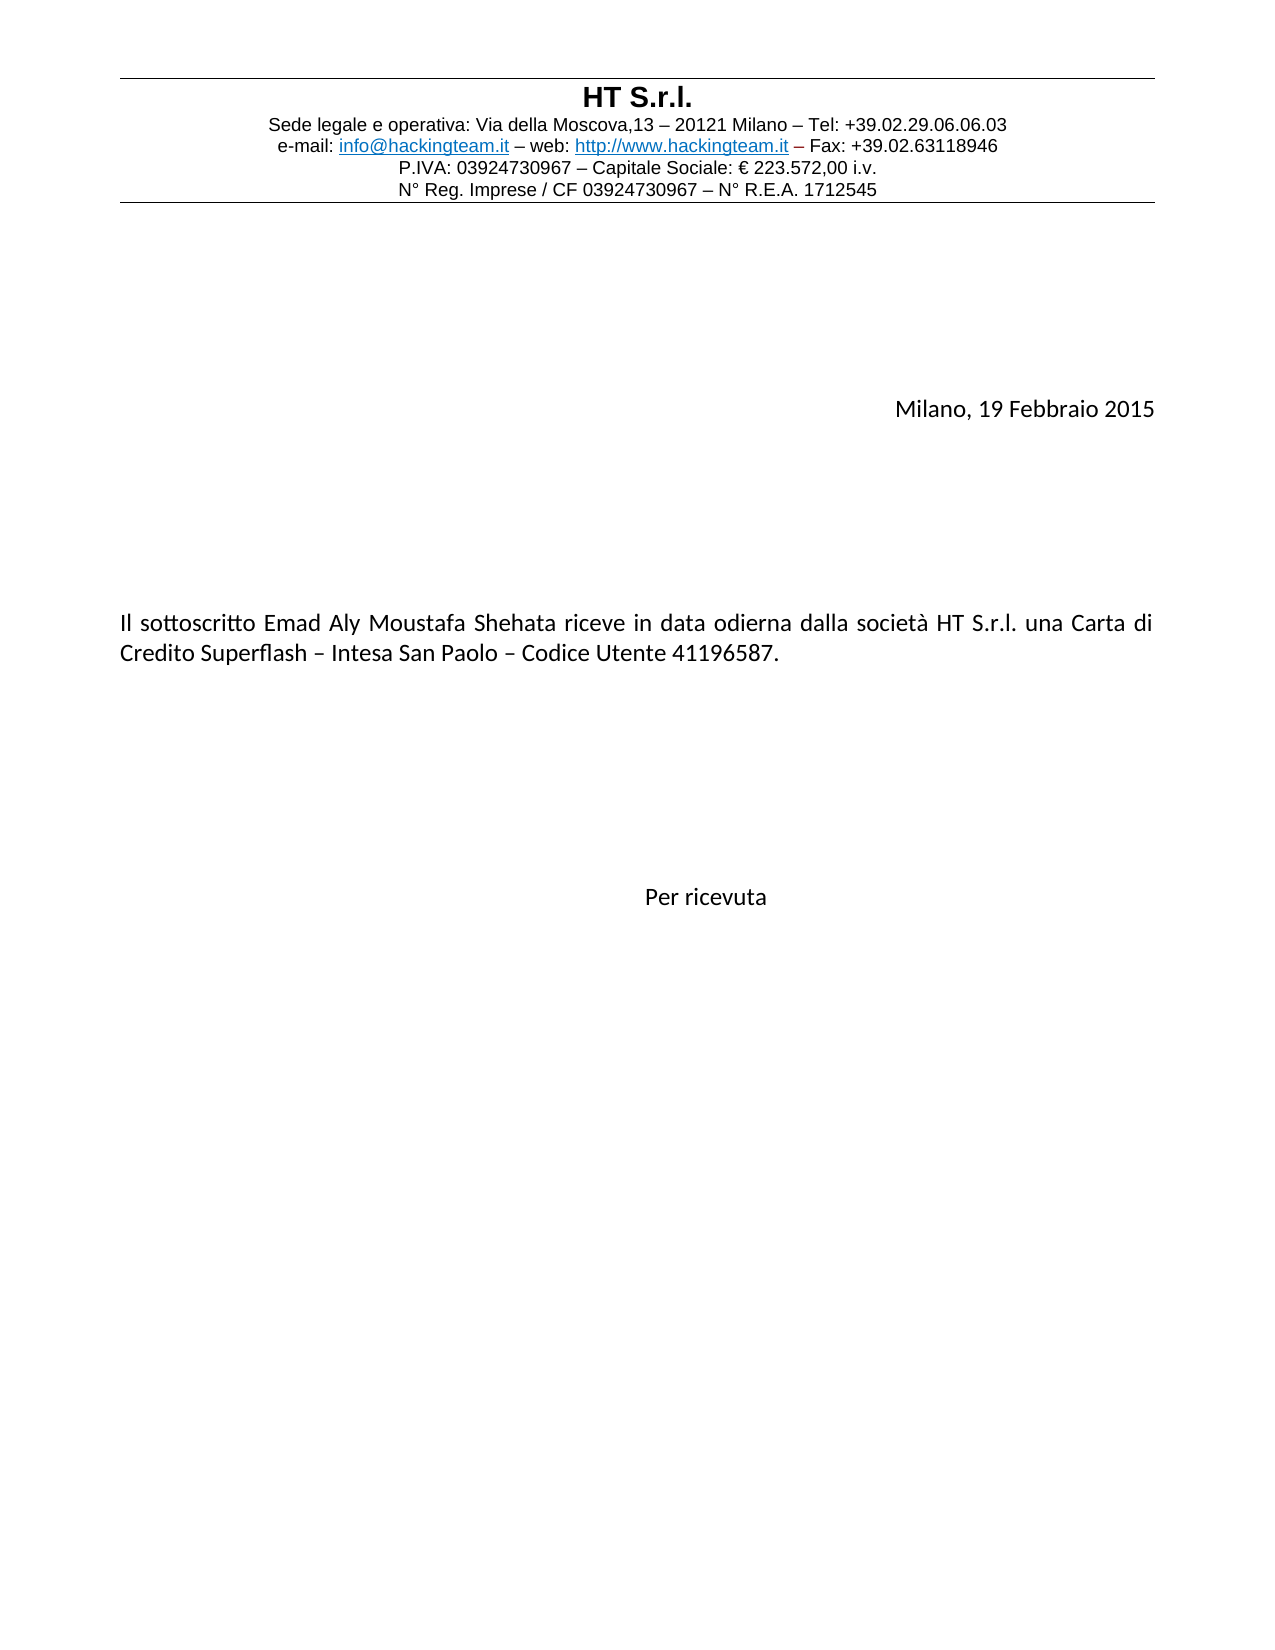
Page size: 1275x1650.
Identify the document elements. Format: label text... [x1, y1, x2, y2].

text Milano, 19 Febbraio 2015 [120, 393, 1155, 424]
text Per ricevuta [570, 882, 1155, 912]
text Il sottoscritto Emad Aly Moustafa Shehata riceve in data odierna dalla società HT S.r.l. una Carta di Credito Superflash – Intesa San Paolo – Codice Utente 41196587. [120, 607, 1155, 668]
